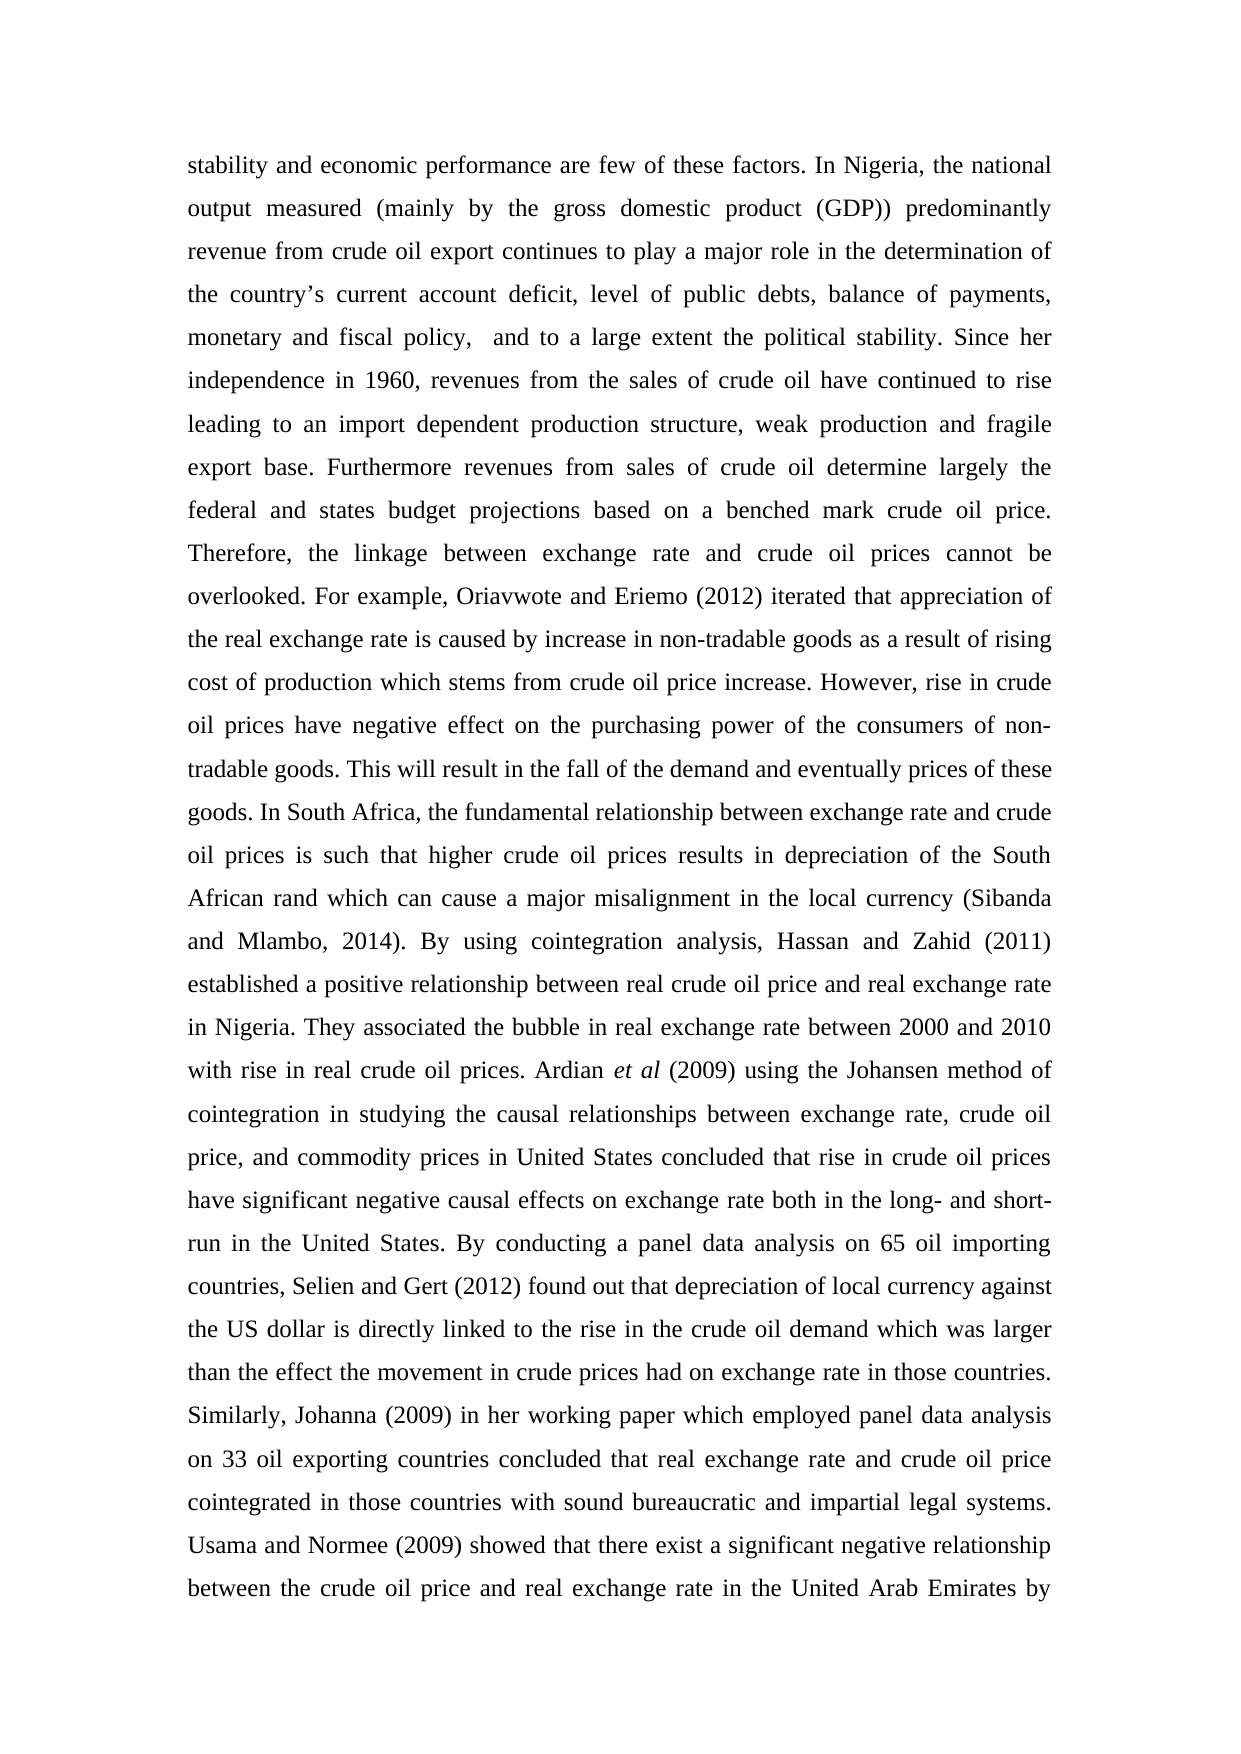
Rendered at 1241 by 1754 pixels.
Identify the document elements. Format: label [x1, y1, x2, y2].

text [187, 150, 1053, 1602]
